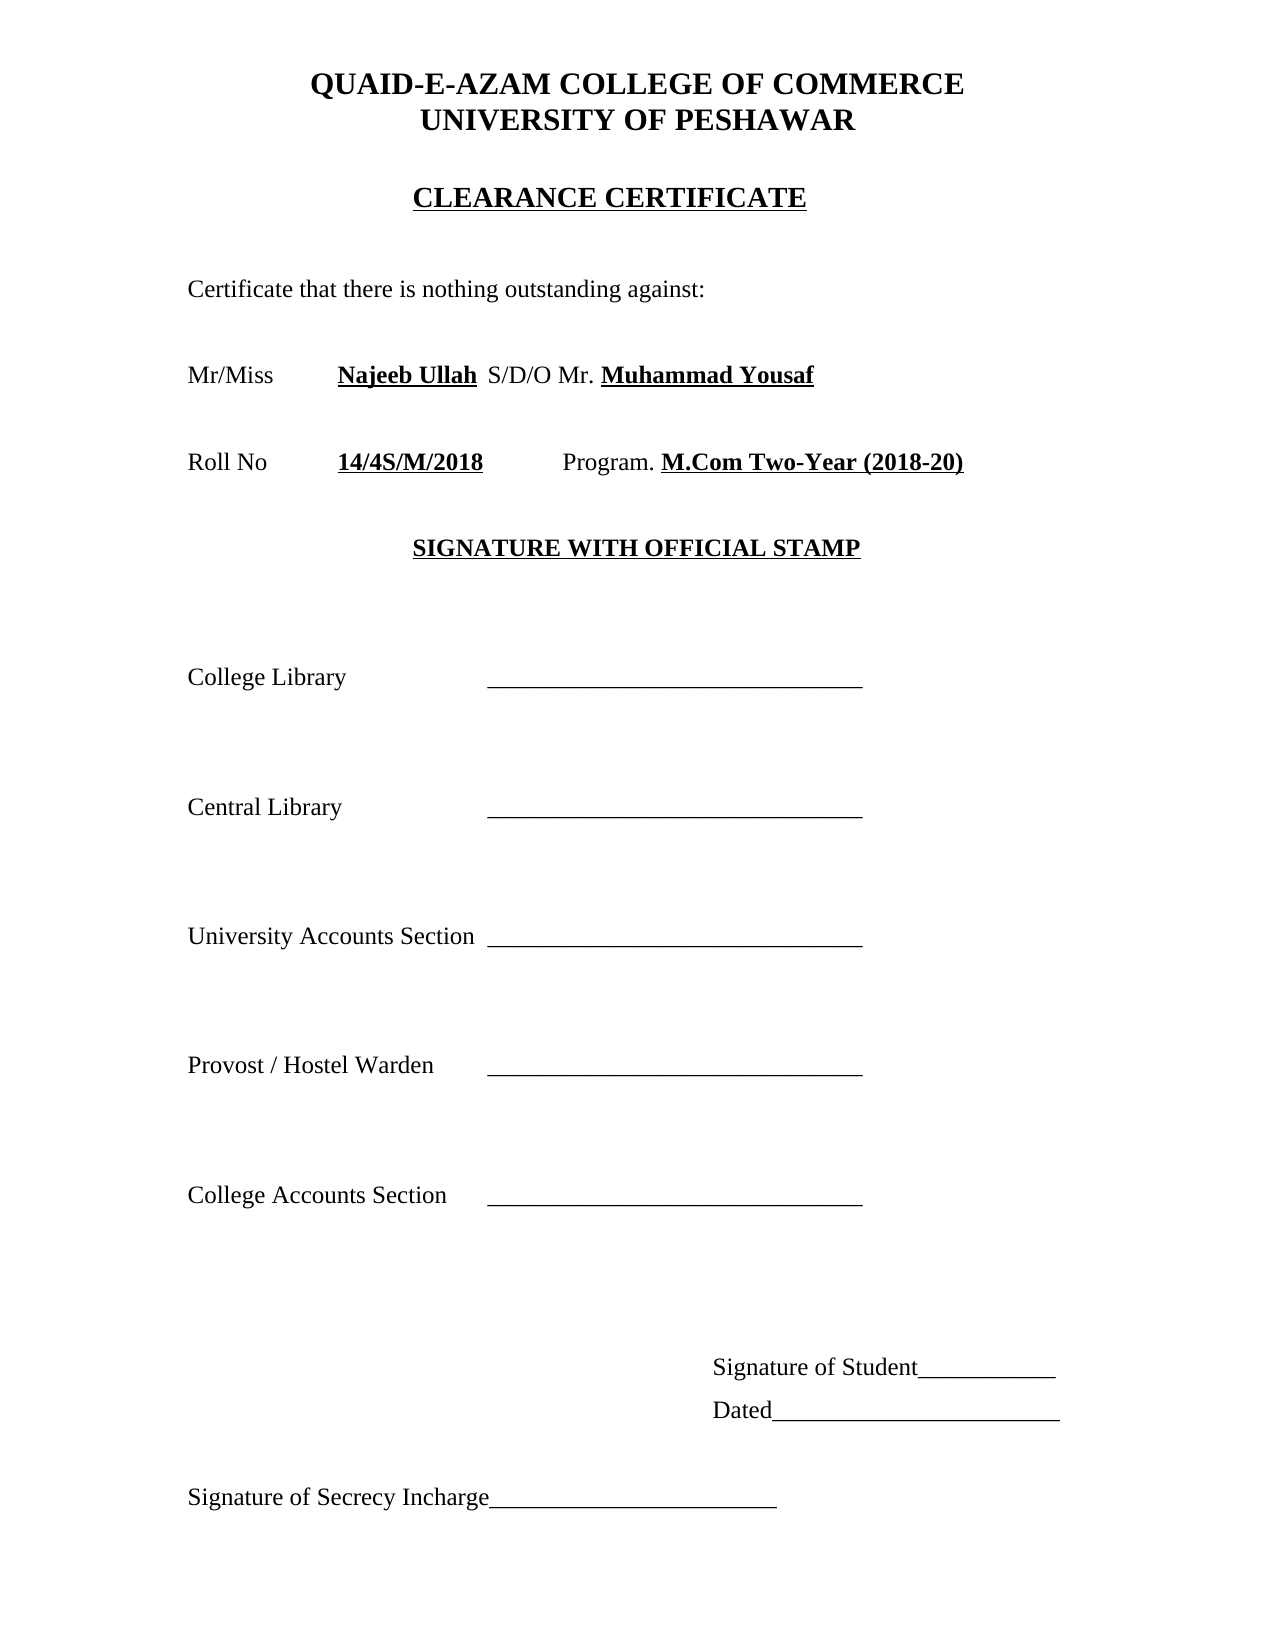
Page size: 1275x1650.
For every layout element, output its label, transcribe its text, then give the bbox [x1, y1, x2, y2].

text Dated_______________________ [187, 1395, 1087, 1424]
text Signature of Student___________ [637, 1352, 1087, 1381]
text UNIVERSITY OF PESHAWAR [187, 102, 1087, 137]
text SIGNATURE WITH OFFICIAL STAMP [337, 533, 1087, 562]
text Roll No 14/4S/M/2018 Program. M.Com Two-Year (2018-20) [187, 447, 1087, 475]
text College Library ______________________________ [187, 662, 1087, 691]
text CLEARANCE CERTIFICATE [412, 181, 1087, 214]
text University Accounts Section ______________________________ [187, 921, 1087, 950]
text Provost / Hostel Warden ______________________________ [187, 1050, 1087, 1079]
text Signature of Secrecy Incharge_______________________ [187, 1482, 1087, 1510]
text Certificate that there is nothing outstanding against: [187, 274, 1087, 303]
text College Accounts Section ______________________________ [187, 1180, 1087, 1208]
text QUAID-E-AZAM COLLEGE OF COMMERCE [187, 66, 1087, 102]
text Mr/Miss Najeeb Ullah S/D/O Mr. Muhammad Yousaf [187, 360, 1087, 389]
text Central Library ______________________________ [187, 792, 1087, 820]
